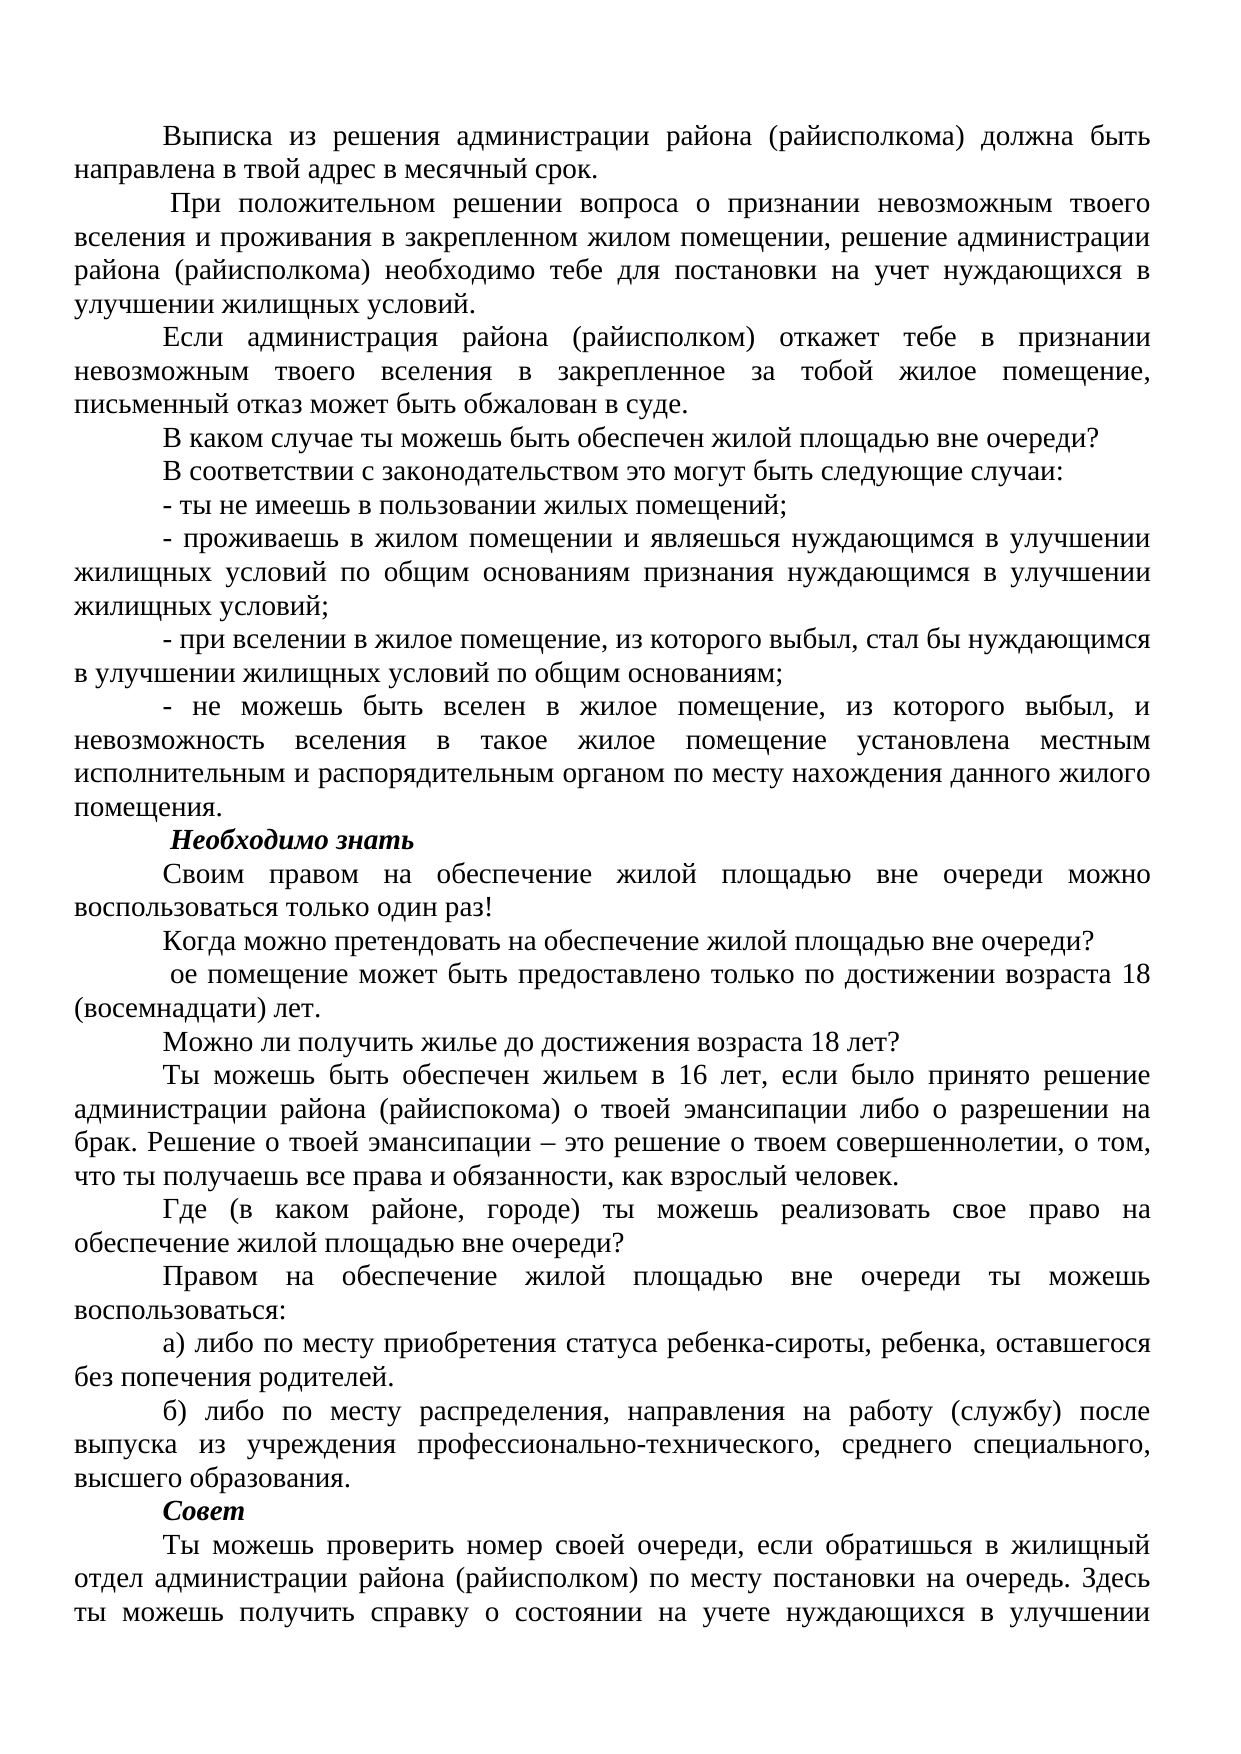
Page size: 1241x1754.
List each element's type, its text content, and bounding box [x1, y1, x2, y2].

text Если администрация района (райисполком) откажет тебе в признании невозможным твоего вселения в закрепленное за тобой жилое помещение, письменный отказ может быть обжалован в суде. [74, 319, 1152, 420]
text Где (в каком районе, городе) ты можешь реализовать свое право на обеспечение жилой площадью вне очереди? [74, 1191, 1152, 1258]
text б) либо по месту распределения, направления на работу (службу) после выпуска из учреждения профессионально-технического, среднего специального, высшего образования. [74, 1393, 1152, 1493]
text Правом на обеспечение жилой площадью вне очереди ты можешь воспользоваться: [74, 1258, 1152, 1326]
text - ты не имеешь в пользовании жилых помещений; [74, 487, 1152, 521]
text - при вселении в жилое помещение, из которого выбыл, стал бы нуждающимся в улучшении жилищных условий по общим основаниям; [74, 621, 1152, 688]
text Своим правом на обеспечение жилой площадью вне очереди можно воспользоваться только один раз! [74, 856, 1152, 923]
text В соответствии с законодательством это могут быть следующие случаи: [74, 453, 1152, 487]
text - проживаешь в жилом помещении и являешься нуждающимся в улучшении жилищных условий по общим основаниям признания нуждающимся в улучшении жилищных условий; [74, 521, 1152, 621]
text а) либо по месту приобретения статуса ребенка-сироты, ребенка, оставшегося без попечения родителей. [74, 1326, 1152, 1393]
text Выписка из решения администрации района (райисполкома) должна быть направлена в твой адрес в месячный срок. [74, 118, 1152, 185]
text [74, 1527, 1152, 1627]
text Когда можно претендовать на обеспечение жилой площадью вне очереди? [74, 923, 1152, 957]
text В каком случае ты можешь быть обеспечен жилой площадью вне очереди? [74, 420, 1152, 453]
text Необходимо знать [74, 822, 1152, 856]
text Совет [74, 1493, 1152, 1527]
text При положительном решении вопроса о признании невозможным твоего вселения и проживания в закрепленном жилом помещении, решение администрации района (райисполкома) необходимо тебе для постановки на учет нуждающихся в улучшении жилищных условий. [74, 185, 1152, 319]
text ое помещение может быть предоставлено только по достижении возраста 18 (восемнадцати) лет. [74, 957, 1152, 1024]
text - не можешь быть вселен в жилое помещение, из которого выбыл, и невозможность вселения в такое жилое помещение установлена местным исполнительным и распорядительным органом по месту нахождения данного жилого помещения. [74, 688, 1152, 822]
text Можно ли получить жилье до достижения возраста 18 лет? [74, 1024, 1152, 1057]
text Ты можешь быть обеспечен жильем в 16 лет, если было принято решение администрации района (райиспокома) о твоей эмансипации либо о разрешении на брак. Решение о твоей эмансипации – это решение о твоем совершеннолетии, о том, что ты получаешь все права и обязанности, как взрослый человек. [74, 1057, 1152, 1191]
